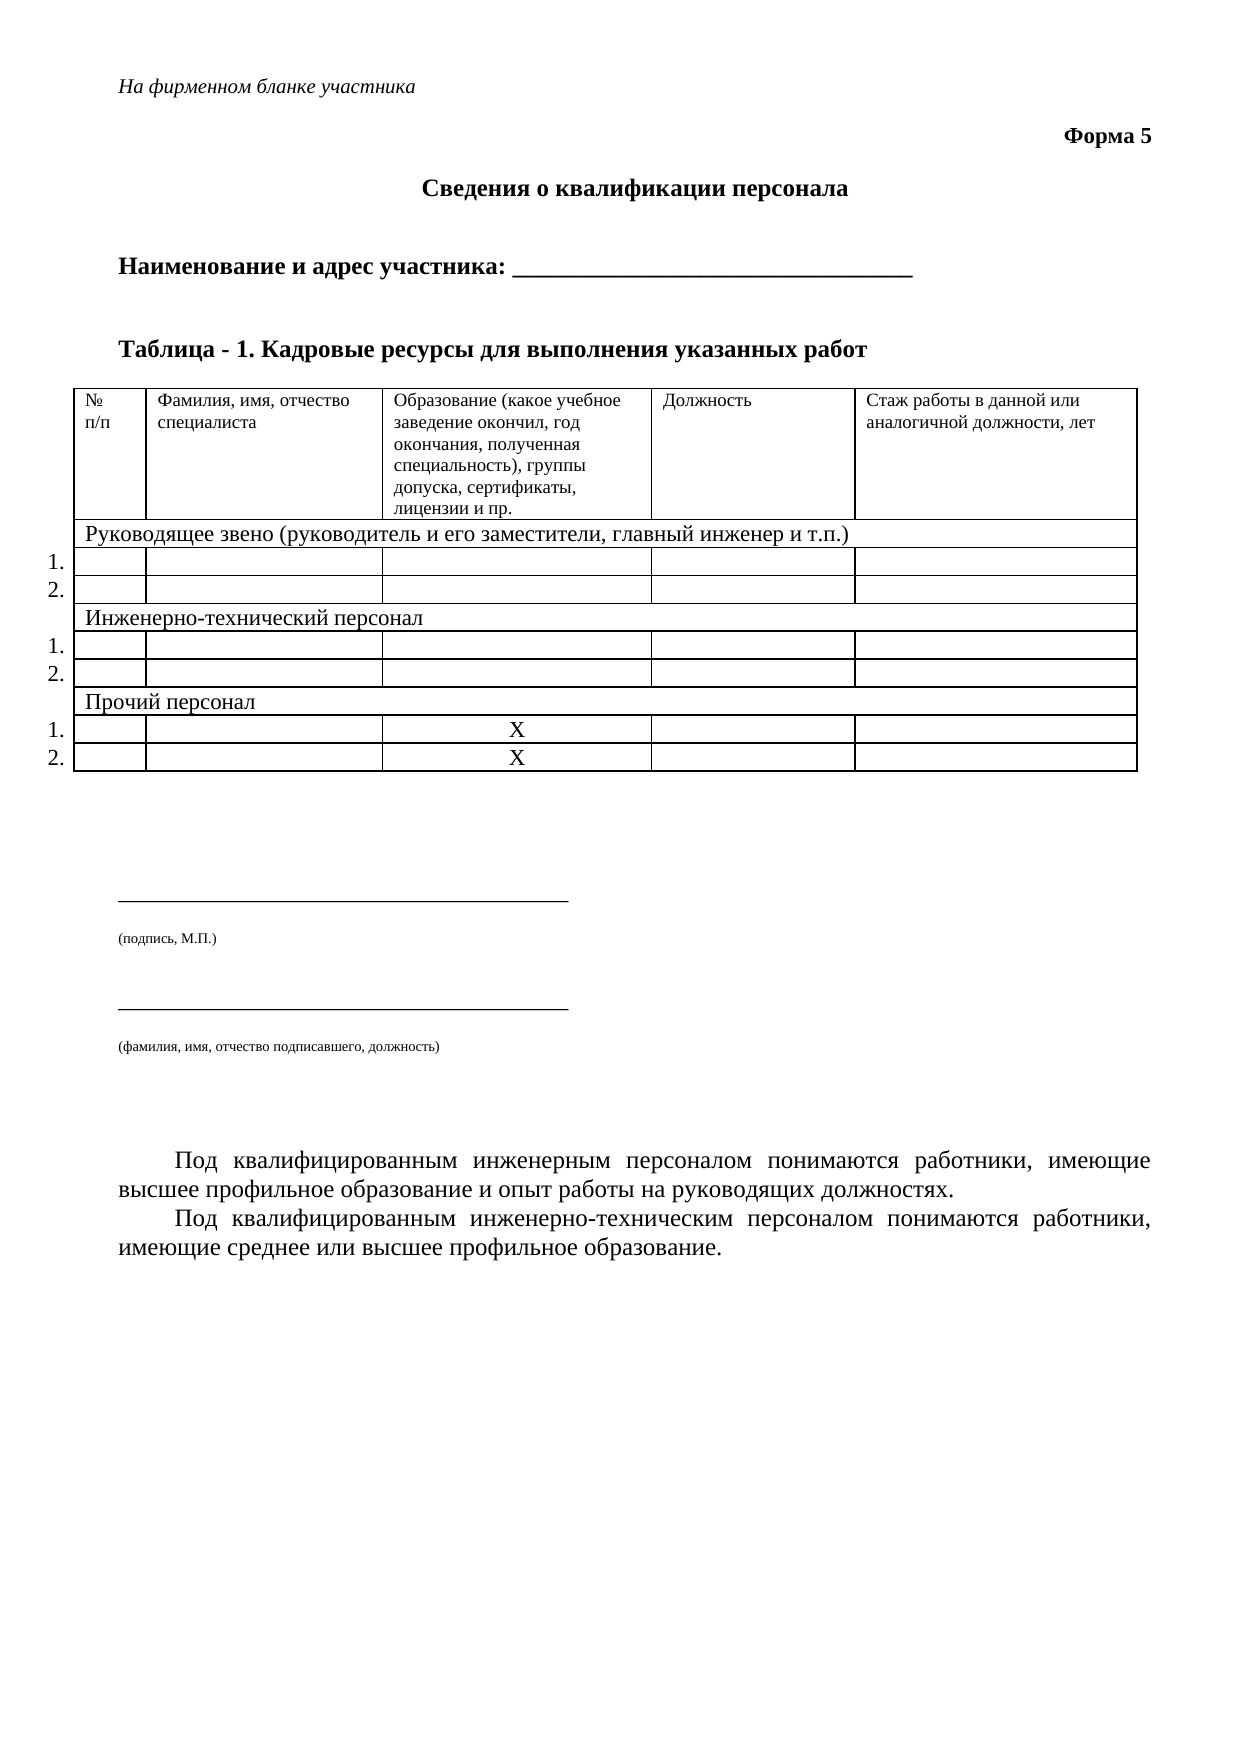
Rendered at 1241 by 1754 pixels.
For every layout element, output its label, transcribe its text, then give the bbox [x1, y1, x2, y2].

table_cell [856, 716, 1136, 742]
table_cell [652, 548, 854, 574]
text Под квалифицированным инженерным персоналом понимаются работники, имеющие высшее профильное образование и опыт работы на руководящих должностях. [118, 1146, 1152, 1203]
text Таблица - 1. Кадровые ресурсы для выполнения указанных работ [118, 334, 1152, 363]
table_cell [383, 576, 651, 602]
table_cell [147, 548, 382, 574]
table_cell Х [383, 744, 651, 770]
table_cell [75, 632, 145, 658]
table_cell [856, 576, 1136, 602]
table_cell [383, 660, 651, 686]
text ____________________________________ [118, 984, 1152, 1013]
table_header Образование (какое учебное заведение окончил, год окончания, полученная специальность), группы допуска, сертификаты, лицензии и пр. [383, 389, 651, 519]
table_header Должность [652, 389, 854, 519]
table_cell [652, 744, 854, 770]
text Наименование и адрес участника: ________________________________ [118, 251, 1152, 280]
text Под квалифицированным инженерно-техническим персоналом понимаются работники, имеющие среднее или высшее профильное образование. [118, 1203, 1152, 1261]
table_cell [147, 660, 382, 686]
table_cell [75, 548, 145, 574]
text На фирменном бланке участника [118, 74, 1152, 98]
table_cell [383, 548, 651, 574]
text ____________________________________ [118, 876, 1152, 905]
table_header Фамилия, имя, отчество специалиста [147, 389, 382, 519]
table_cell Прочий персонал [75, 688, 1136, 714]
text (подпись, М.П.) [118, 930, 1152, 959]
table_cell [652, 576, 854, 602]
table_cell [652, 716, 854, 742]
text (фамилия, имя, отчество подписавшего, должность) [118, 1038, 1152, 1067]
table_cell [75, 660, 145, 686]
table_cell [147, 576, 382, 602]
text Форма 5 [118, 122, 1152, 149]
table_header № п/п [75, 389, 145, 519]
table_cell [856, 632, 1136, 658]
table_cell [856, 660, 1136, 686]
text Сведения о квалификации персонала [118, 173, 1152, 202]
table_cell [856, 548, 1136, 574]
table_cell [75, 744, 145, 770]
table_cell Руководящее звено (руководитель и его заместители, главный инженер и т.п.) [75, 520, 1136, 547]
table_cell [147, 744, 382, 770]
table_cell [383, 632, 651, 658]
table_cell Инженерно-технический персонал [75, 604, 1136, 630]
table_header Стаж работы в данной или аналогичной должности, лет [856, 389, 1136, 519]
table_cell [147, 716, 382, 742]
table_cell [652, 632, 854, 658]
table_cell [856, 744, 1136, 770]
table_cell [75, 576, 145, 602]
table_cell [652, 660, 854, 686]
table_cell Х [383, 716, 651, 742]
table_cell [75, 716, 145, 742]
table_cell [147, 632, 382, 658]
